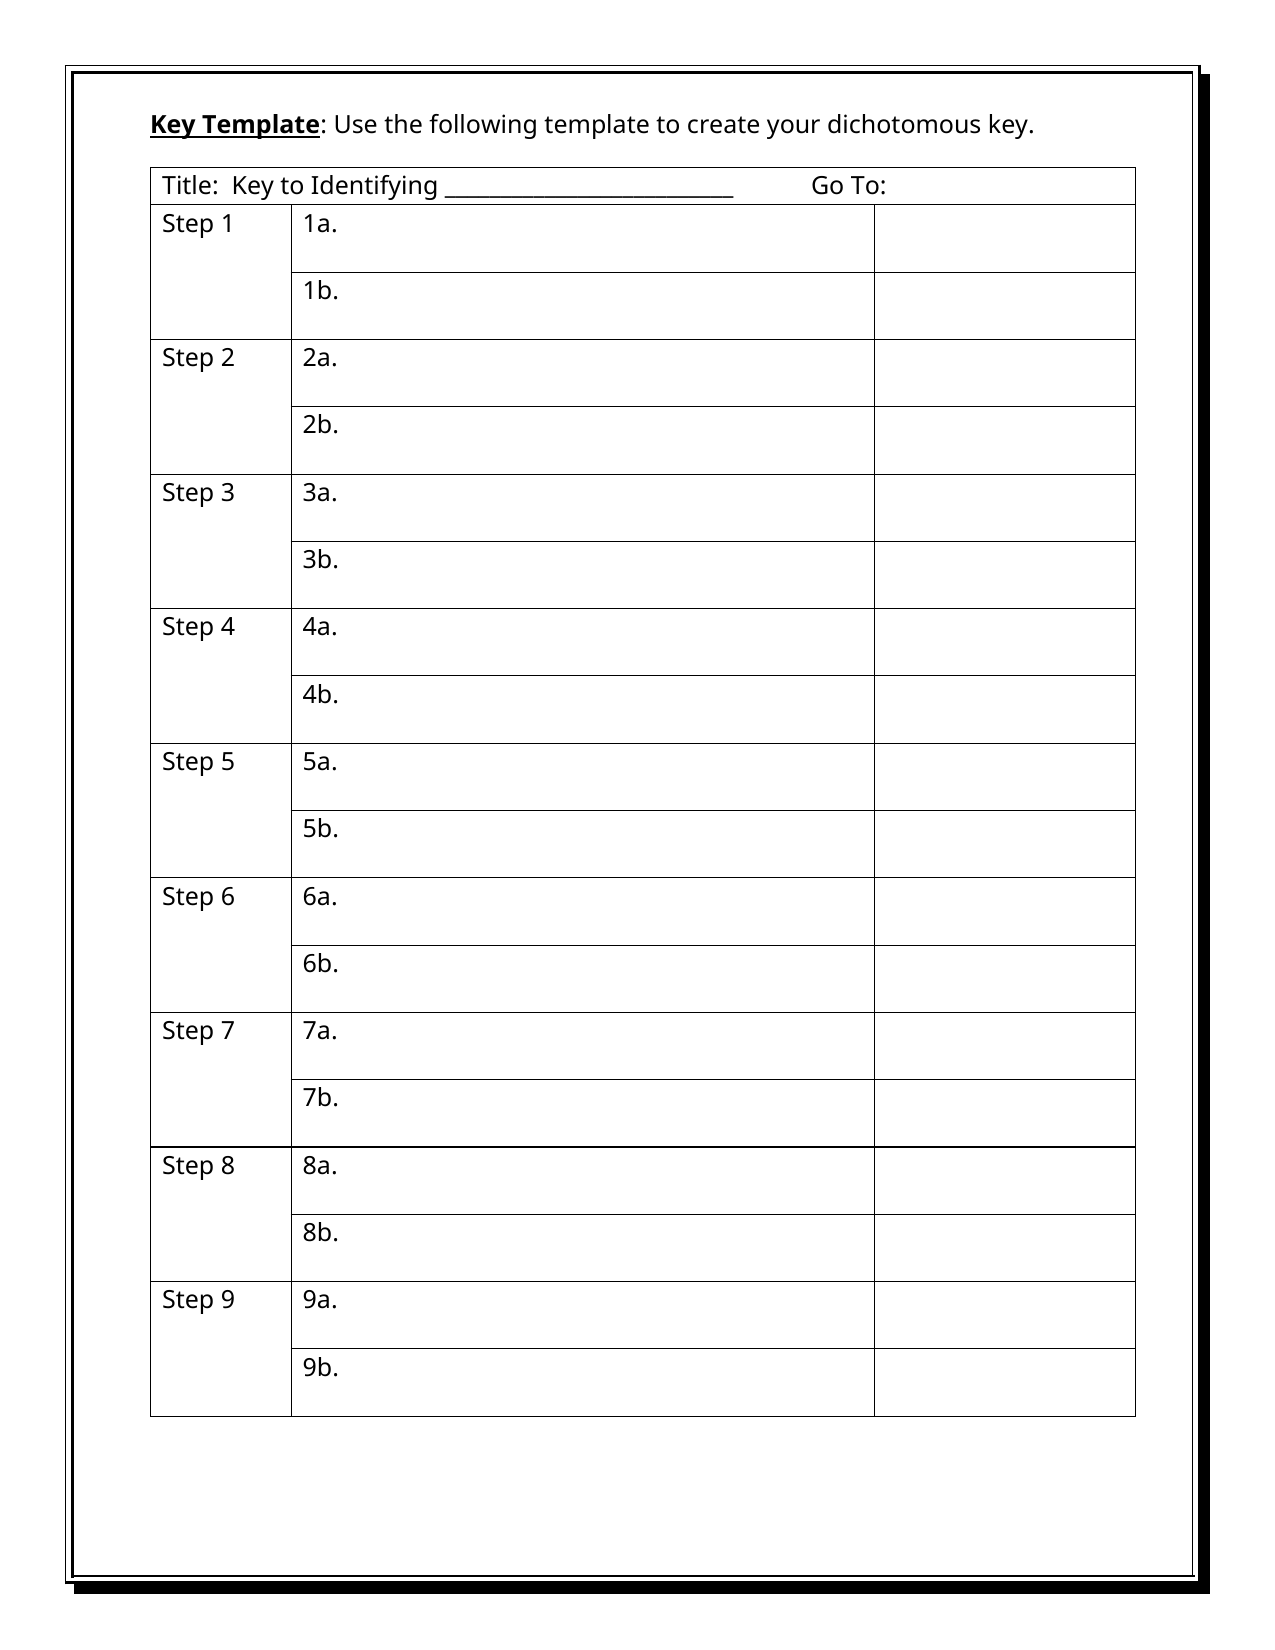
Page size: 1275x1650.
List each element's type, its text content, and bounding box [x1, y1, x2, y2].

table_cell 9b. [292, 1349, 874, 1416]
table_cell Step 4 [151, 609, 291, 743]
table_cell [875, 1080, 1135, 1146]
table_cell 4a. [292, 609, 874, 675]
table_cell 3a. [292, 475, 874, 541]
table_cell [875, 811, 1135, 877]
table_cell 8b. [292, 1215, 874, 1281]
table_cell Step 8 [151, 1148, 291, 1281]
table_cell 7a. [292, 1013, 874, 1079]
table_cell [875, 1148, 1135, 1214]
table_cell [875, 744, 1135, 810]
table_cell 8a. [292, 1148, 874, 1214]
table_cell [875, 205, 1135, 272]
table_cell [875, 475, 1135, 541]
table_cell 7b. [292, 1080, 874, 1146]
table_cell [875, 946, 1135, 1012]
table_cell [875, 1349, 1135, 1416]
table_cell Step 7 [151, 1013, 291, 1146]
table_cell 5a. [292, 744, 874, 810]
table_cell Step 6 [151, 878, 291, 1012]
table_cell 6b. [292, 946, 874, 1012]
table_cell [875, 878, 1135, 944]
table_cell [875, 542, 1135, 608]
table_cell Step 5 [151, 744, 291, 877]
table_cell 6a. [292, 878, 874, 944]
table_cell [875, 676, 1135, 743]
table_cell Step 3 [151, 475, 291, 608]
table_cell [875, 1215, 1135, 1281]
text Key Template: Use the following template to create your dichotomous key. [150, 107, 1116, 141]
table_cell 5b. [292, 811, 874, 877]
table_cell 2a. [292, 340, 874, 406]
table_cell 9a. [292, 1282, 874, 1348]
table_cell 3b. [292, 542, 874, 608]
table_cell 4b. [292, 676, 874, 743]
table_cell [875, 340, 1135, 406]
table_cell 2b. [292, 407, 874, 473]
table_cell Step 9 [151, 1282, 291, 1416]
table_cell [875, 1013, 1135, 1079]
table_header Title: Key to Identifying __________________________ Go To: [151, 168, 1135, 204]
table_cell [875, 1282, 1135, 1348]
table_cell [875, 609, 1135, 675]
table_cell 1a. [292, 205, 874, 272]
table_cell 1b. [292, 273, 874, 339]
table_cell [875, 273, 1135, 339]
table_cell [875, 407, 1135, 473]
table_cell Step 1 [151, 205, 291, 339]
table_cell Step 2 [151, 340, 291, 473]
